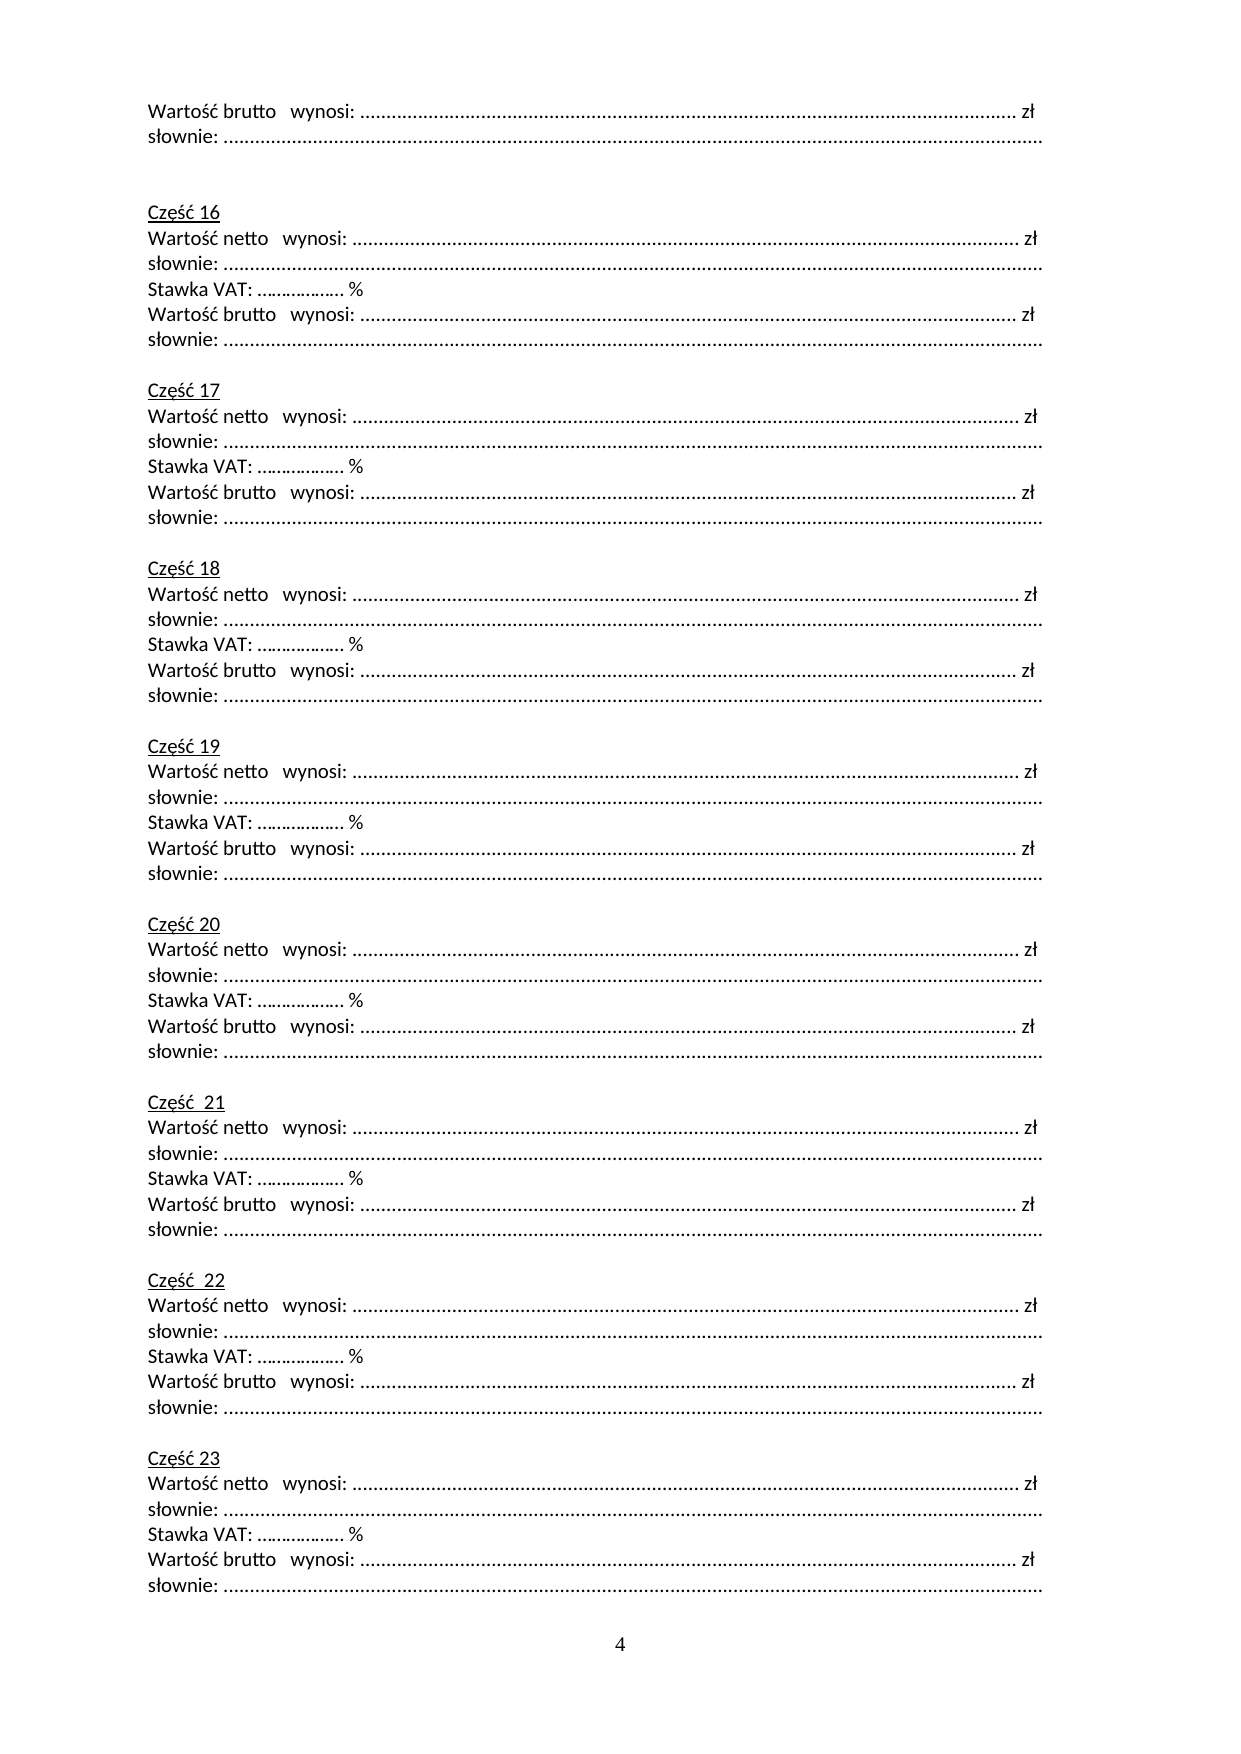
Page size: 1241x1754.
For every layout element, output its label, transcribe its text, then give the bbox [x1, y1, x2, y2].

text Stawka VAT: ……………… % [148, 1165, 1093, 1191]
text Stawka VAT: ……………… % [148, 276, 1093, 301]
text Stawka VAT: ……………… % [148, 1343, 1093, 1369]
text Stawka VAT: ……………… % [148, 632, 1093, 657]
text Część 20 [148, 911, 1093, 937]
text Część 17 [148, 377, 1093, 403]
text Stawka VAT: ……………… % [148, 1521, 1093, 1547]
text Część 22 [148, 1267, 1093, 1292]
text Stawka VAT: ……………… % [148, 809, 1093, 835]
text Stawka VAT: ……………… % [148, 454, 1093, 479]
text Stawka VAT: ……………… % [148, 987, 1093, 1013]
text Część 16 [148, 199, 1093, 225]
text Część 21 [148, 1089, 1093, 1114]
text Część 23 [148, 1445, 1093, 1470]
text Część 18 [148, 555, 1093, 581]
text Część 19 [148, 733, 1093, 759]
